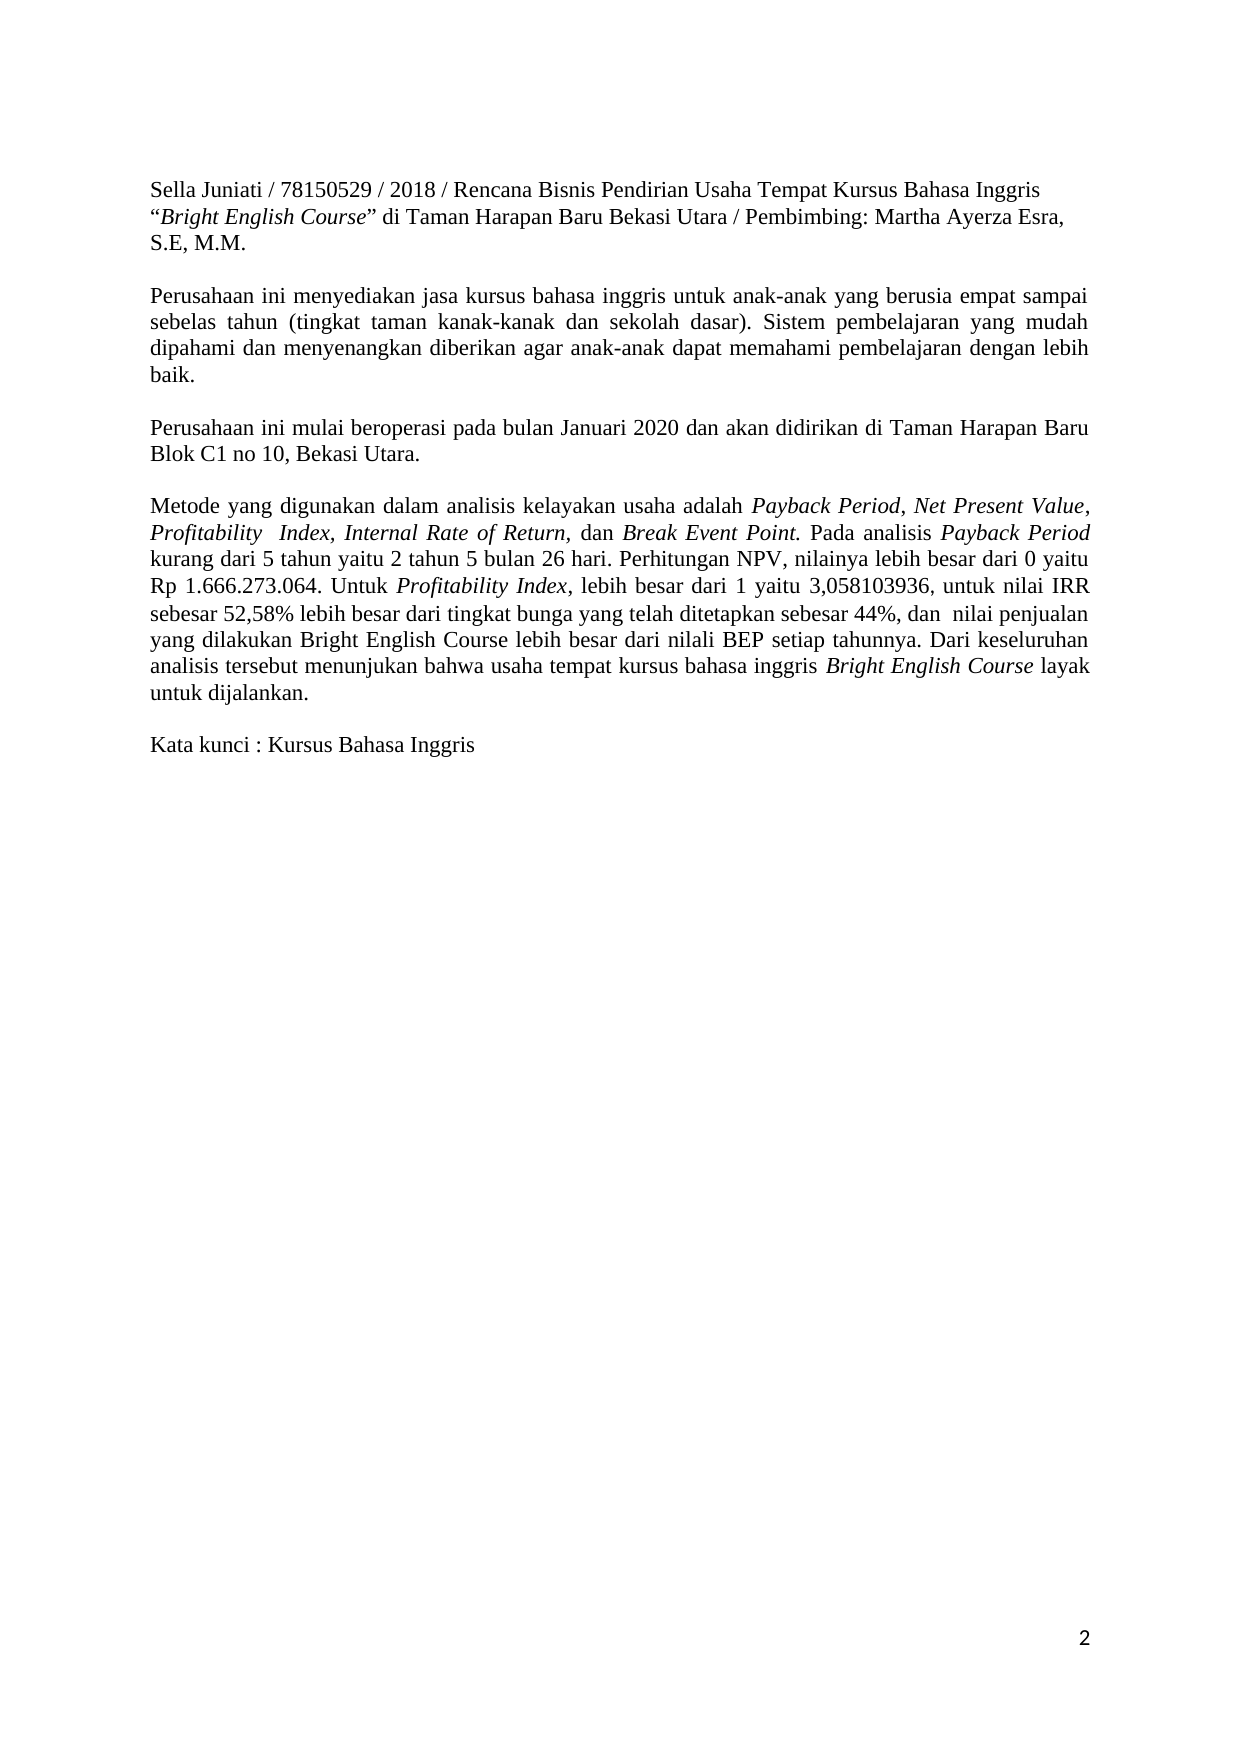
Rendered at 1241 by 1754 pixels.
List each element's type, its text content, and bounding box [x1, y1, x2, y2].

text Perusahaan ini mulai beroperasi pada bulan Januari 2020 dan akan didirikan di Taman Harapan Baru Blok C1 no 10, Bekasi Utara. [150, 413, 1090, 466]
text Perusahaan ini menyediakan jasa kursus bahasa inggris untuk anak-anak yang berusia empat sampai sebelas tahun (tingkat taman kanak-kanak dan sekolah dasar). Sistem pembelajaran yang mudah dipahami dan menyenangkan diberikan agar anak-anak dapat memahami pembelajaran dengan lebih baik. [150, 282, 1090, 387]
text Kata kunci : Kursus Bahasa Inggris [150, 731, 1090, 758]
text Sella Juniati / 78150529 / 2018 / Rencana Bisnis Pendirian Usaha Tempat Kursus Bahasa Inggris “Bright English Course” di Taman Harapan Baru Bekasi Utara / Pembimbing: Martha Ayerza Esra, S.E, M.M. [150, 176, 1090, 255]
text Metode yang digunakan dalam analisis kelayakan usaha adalah Payback Period, Net Present Value, Profitability Index, Internal Rate of Return, dan Break Event Point. Pada analisis Payback Period kurang dari 5 tahun yaitu 2 tahun 5 bulan 26 hari. Perhitungan NPV, nilainya lebih besar dari 0 yaitu Rp 1.666.273.064. Untuk Profitability Index, lebih besar dari 1 yaitu 3,058103936, untuk nilai IRR sebesar 52,58% lebih besar dari tingkat bunga yang telah ditetapkan sebesar 44%, dan nilai penjualan yang dilakukan Bright English Course lebih besar dari nilali BEP setiap tahunnya. Dari keseluruhan analisis tersebut menunjukan bahwa usaha tempat kursus bahasa inggris Bright English Course layak untuk dijalankan. [150, 493, 1090, 705]
